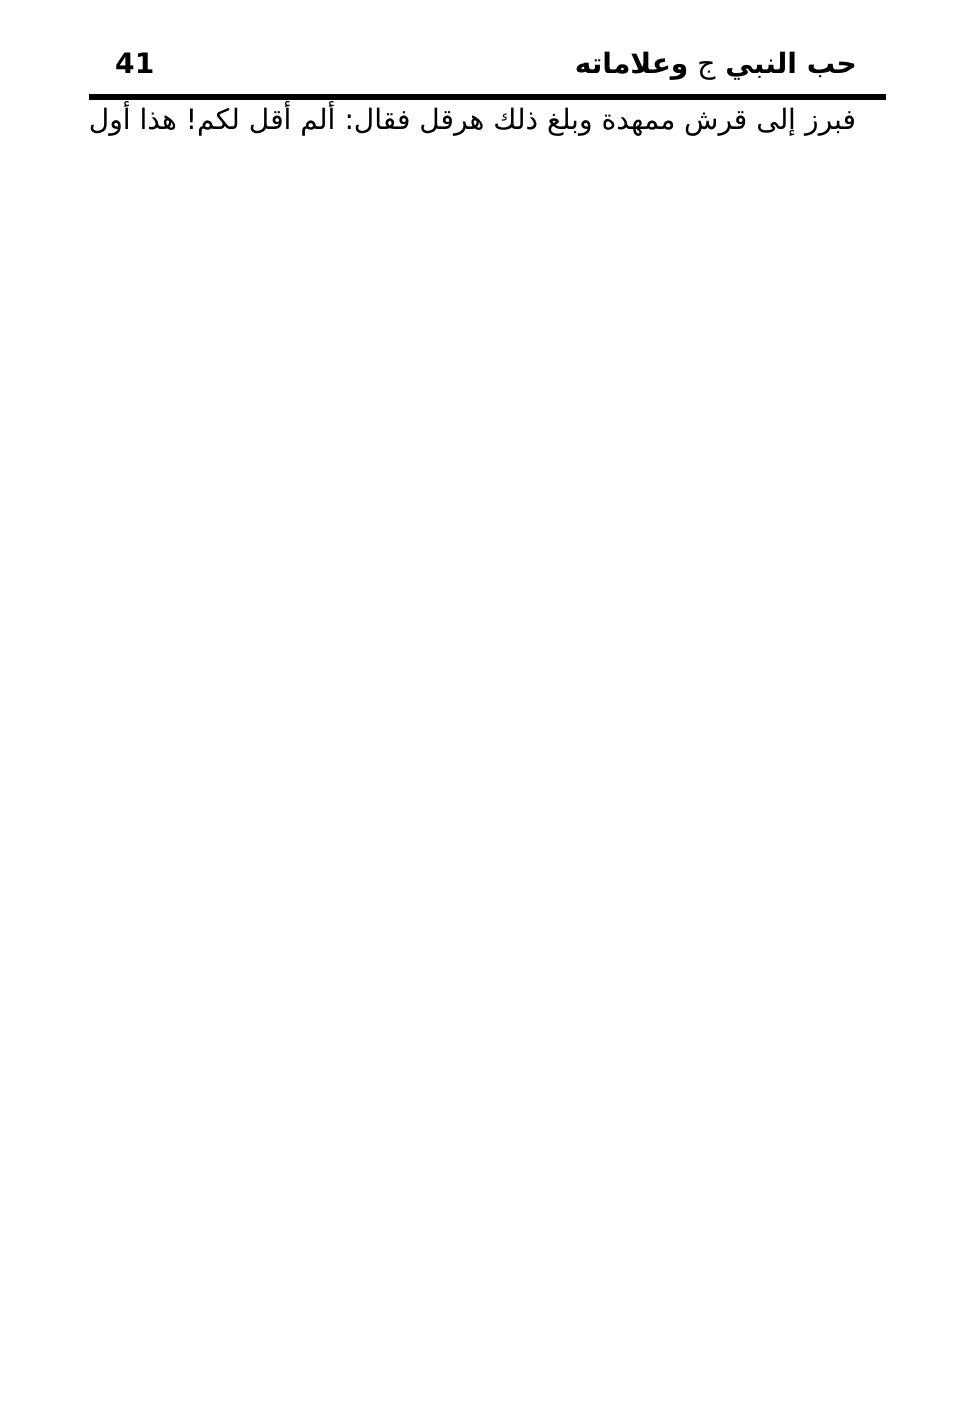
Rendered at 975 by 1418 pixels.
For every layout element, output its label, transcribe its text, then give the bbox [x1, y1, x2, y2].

text فبرز إلى قرش ممهدة وبلغ ذلك هرقل فقال: ألم أقل لكم! هذا أول الذل. أما الشام فلا شام، وويل للروم من المولود المشئوم»(). [89, 106, 886, 136]
